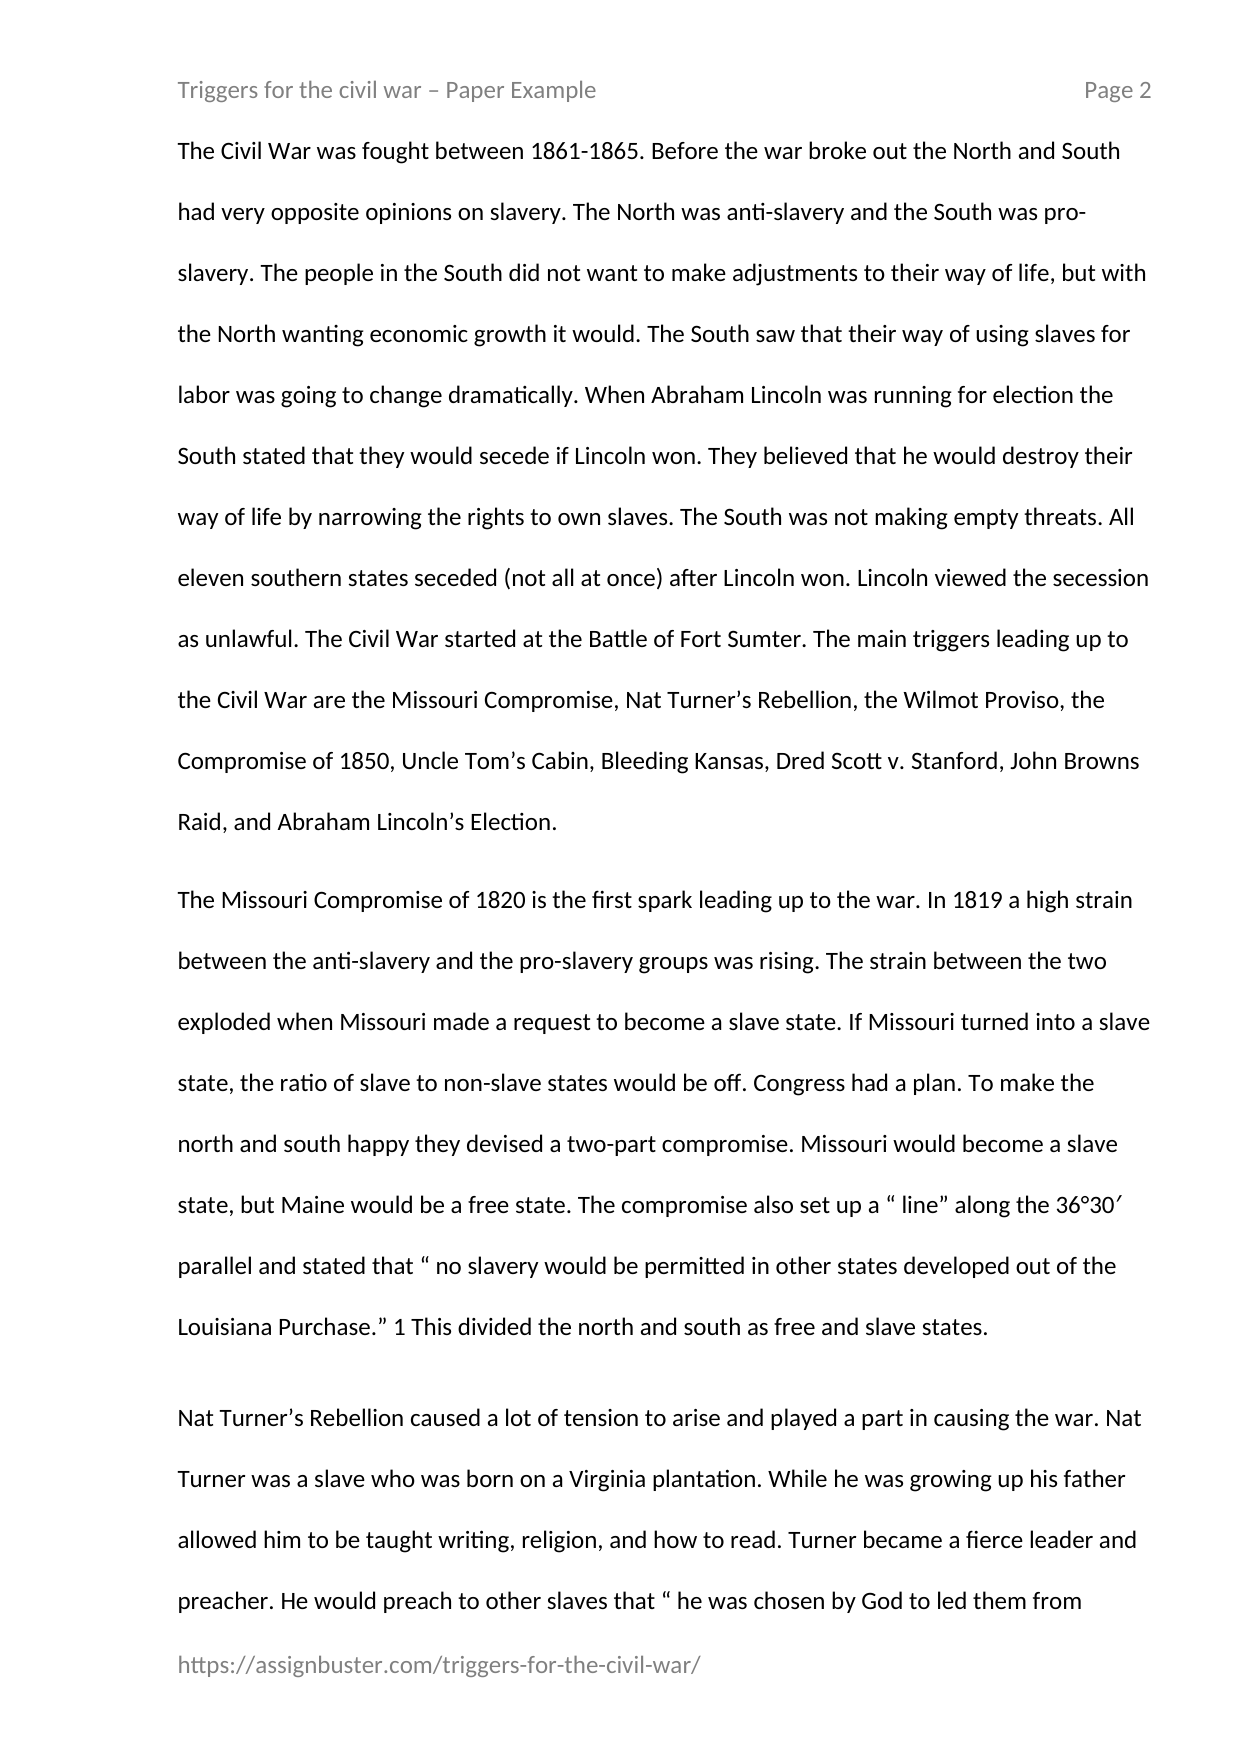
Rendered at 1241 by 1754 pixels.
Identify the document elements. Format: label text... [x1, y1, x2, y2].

text The Civil War was fought between 1861-1865. Before the war broke out the North and South had very opposite opinions on slavery. The North was anti-slavery and the South was pro-slavery. The people in the South did not want to make adjustments to their way of life, but with the North wanting economic growth it would. The South saw that their way of using slaves for labor was going to change dramatically. When Abraham Lincoln was running for election the South stated that they would secede if Lincoln won. They believed that he would destroy their way of life by narrowing the rights to own slaves. The South was not making empty threats. All eleven southern states seceded (not all at once) after Lincoln won. Lincoln viewed the secession as unlawful. The Civil War started at the Battle of Fort Sumter. The main triggers leading up to the Civil War are the Missouri Compromise, Nat Turner’s Rebellion, the Wilmot Proviso, the Compromise of 1850, Uncle Tom’s Cabin, Bleeding Kansas, Dred Scott v. Stanford, John Browns Raid, and Abraham Lincoln’s Election. [177, 135, 1152, 837]
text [177, 1402, 1152, 1615]
text The Missouri Compromise of 1820 is the first spark leading up to the war. In 1819 a high strain between the anti-slavery and the pro-slavery groups was rising. The strain between the two exploded when Missouri made a request to become a slave state. If Missouri turned into a slave state, the ratio of slave to non-slave states would be off. Congress had a plan. To make the north and south happy they devised a two-part compromise. Missouri would become a slave state, but Maine would be a free state. The compromise also set up a “ line” along the 36°30′ parallel and stated that “ no slavery would be permitted in other states developed out of the Louisiana Purchase.” 1 This divided the north and south as free and slave states. [177, 884, 1152, 1342]
